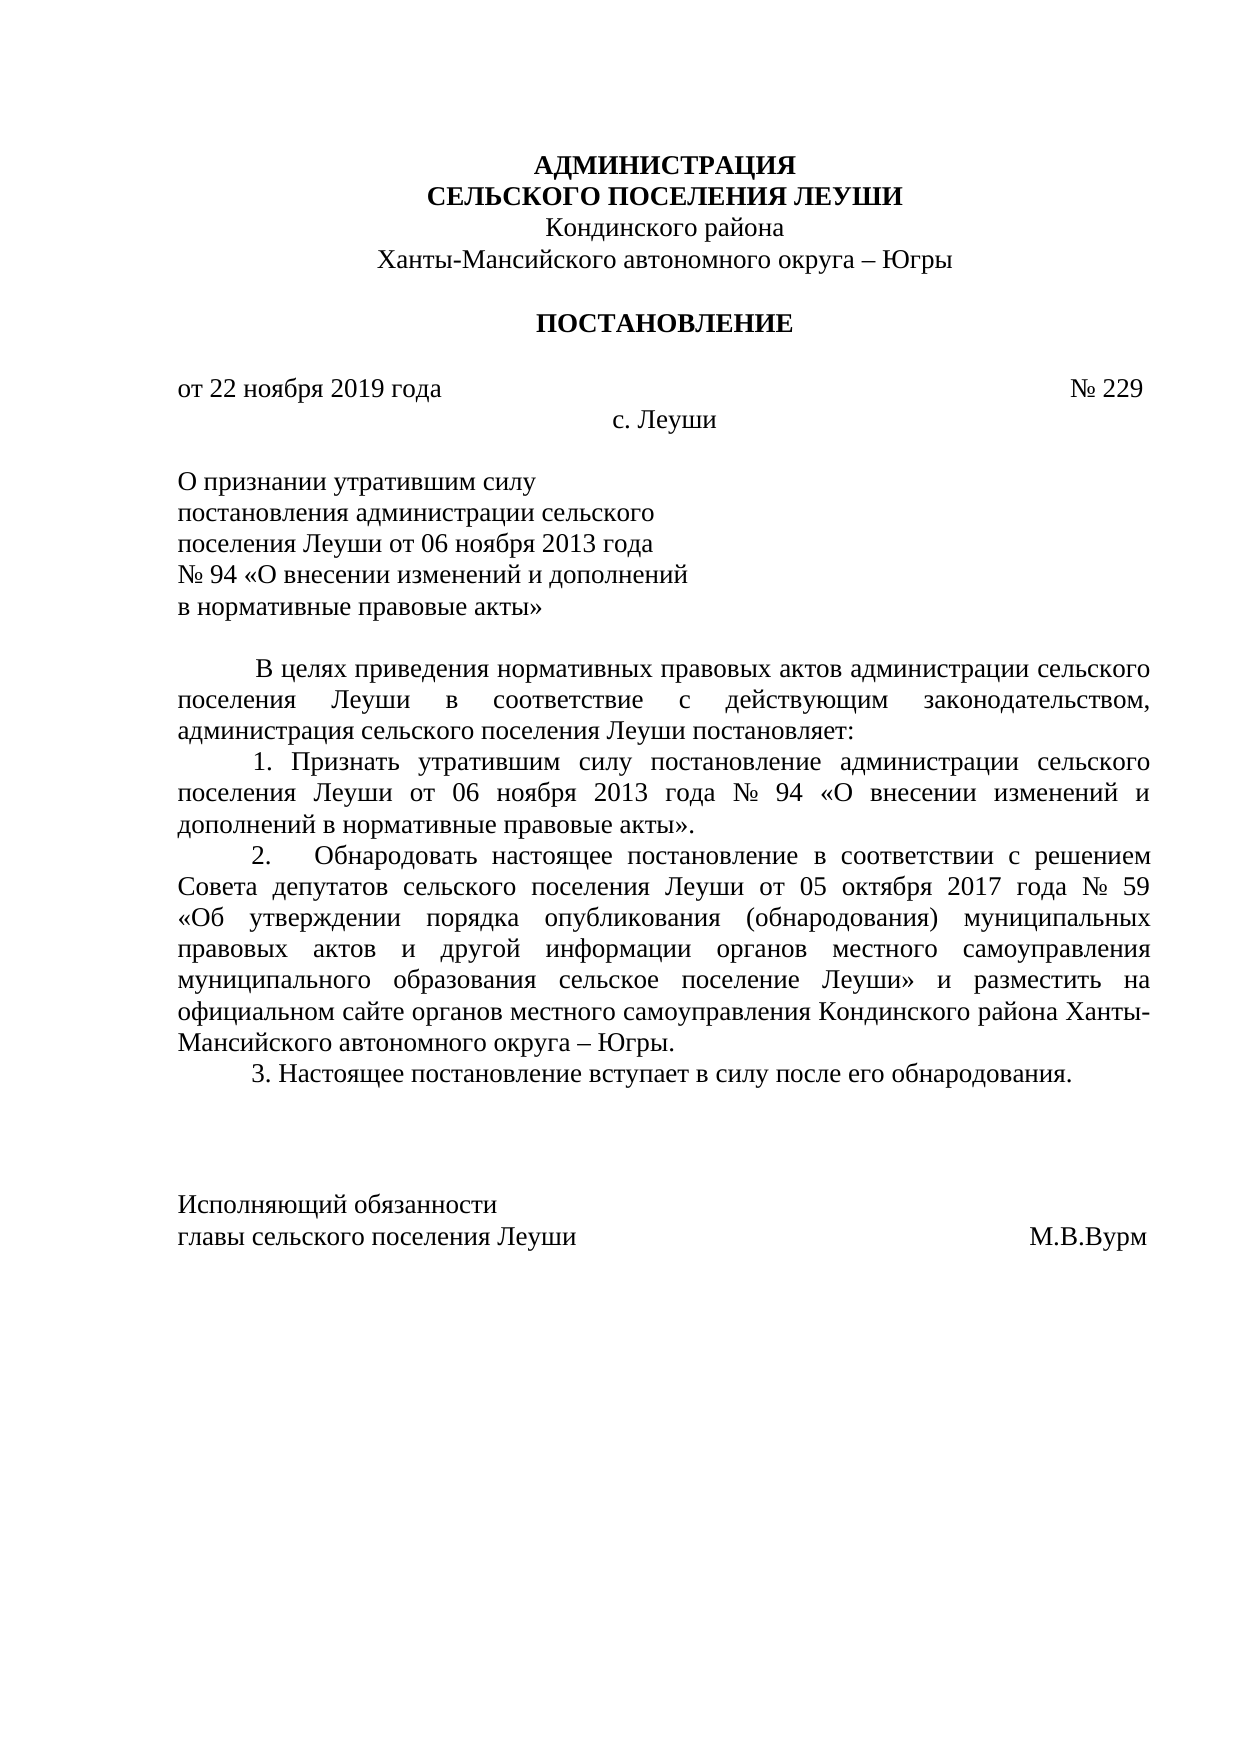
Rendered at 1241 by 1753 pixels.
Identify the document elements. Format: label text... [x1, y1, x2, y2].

text АДМИНИСТРАЦИЯ [177, 149, 1152, 180]
text 1. Признать утратившим силу постановление администрации сельского поселения Леуши от 06 ноября 2013 года № 94 «О внесении изменений и дополнений в нормативные правовые акты». [177, 745, 1152, 839]
text Ханты-Мансийского автономного округа – Югры [177, 243, 1152, 274]
text Исполняющий обязанности [177, 1189, 1152, 1220]
text В целях приведения нормативных правовых актов администрации сельского поселения Леуши в соответствие с действующим законодательством, администрация сельского поселения Леуши постановляет: [177, 652, 1152, 745]
text главы сельского поселения Леуши М.В.Вурм [177, 1220, 1152, 1251]
text № 94 «О внесении изменений и дополнений [177, 558, 1152, 590]
text СЕЛЬСКОГО ПОСЕЛЕНИЯ ЛЕУШИ [177, 180, 1152, 212]
text с. Леуши [177, 403, 1152, 434]
text 3. Настоящее постановление вступает в силу после его обнародования. [177, 1057, 1152, 1088]
text 2. Обнародовать настоящее постановление в соответствии с решением Совета депутатов сельского поселения Леуши от 05 октября 2017 года № 59 «Об утверждении порядка опубликования (обнародования) муниципальных правовых актов и другой информации органов местного самоуправления муниципального образования сельское поселение Леуши» и разместить на официальном сайте органов местного самоуправления Кондинского района Ханты-Мансийского автономного округа – Югры. [177, 839, 1152, 1057]
text поселения Леуши от 06 ноября 2013 года [177, 527, 1152, 558]
text О признании утратившим силу [177, 465, 1152, 496]
text в нормативные правовые акты» [177, 590, 1152, 621]
text Кондинского района [177, 212, 1152, 243]
text от 22 ноября 2019 года № 229 [177, 372, 1152, 403]
text постановления администрации сельского [177, 496, 1152, 527]
text ПОСТАНОВЛЕНИЕ [177, 307, 1152, 338]
